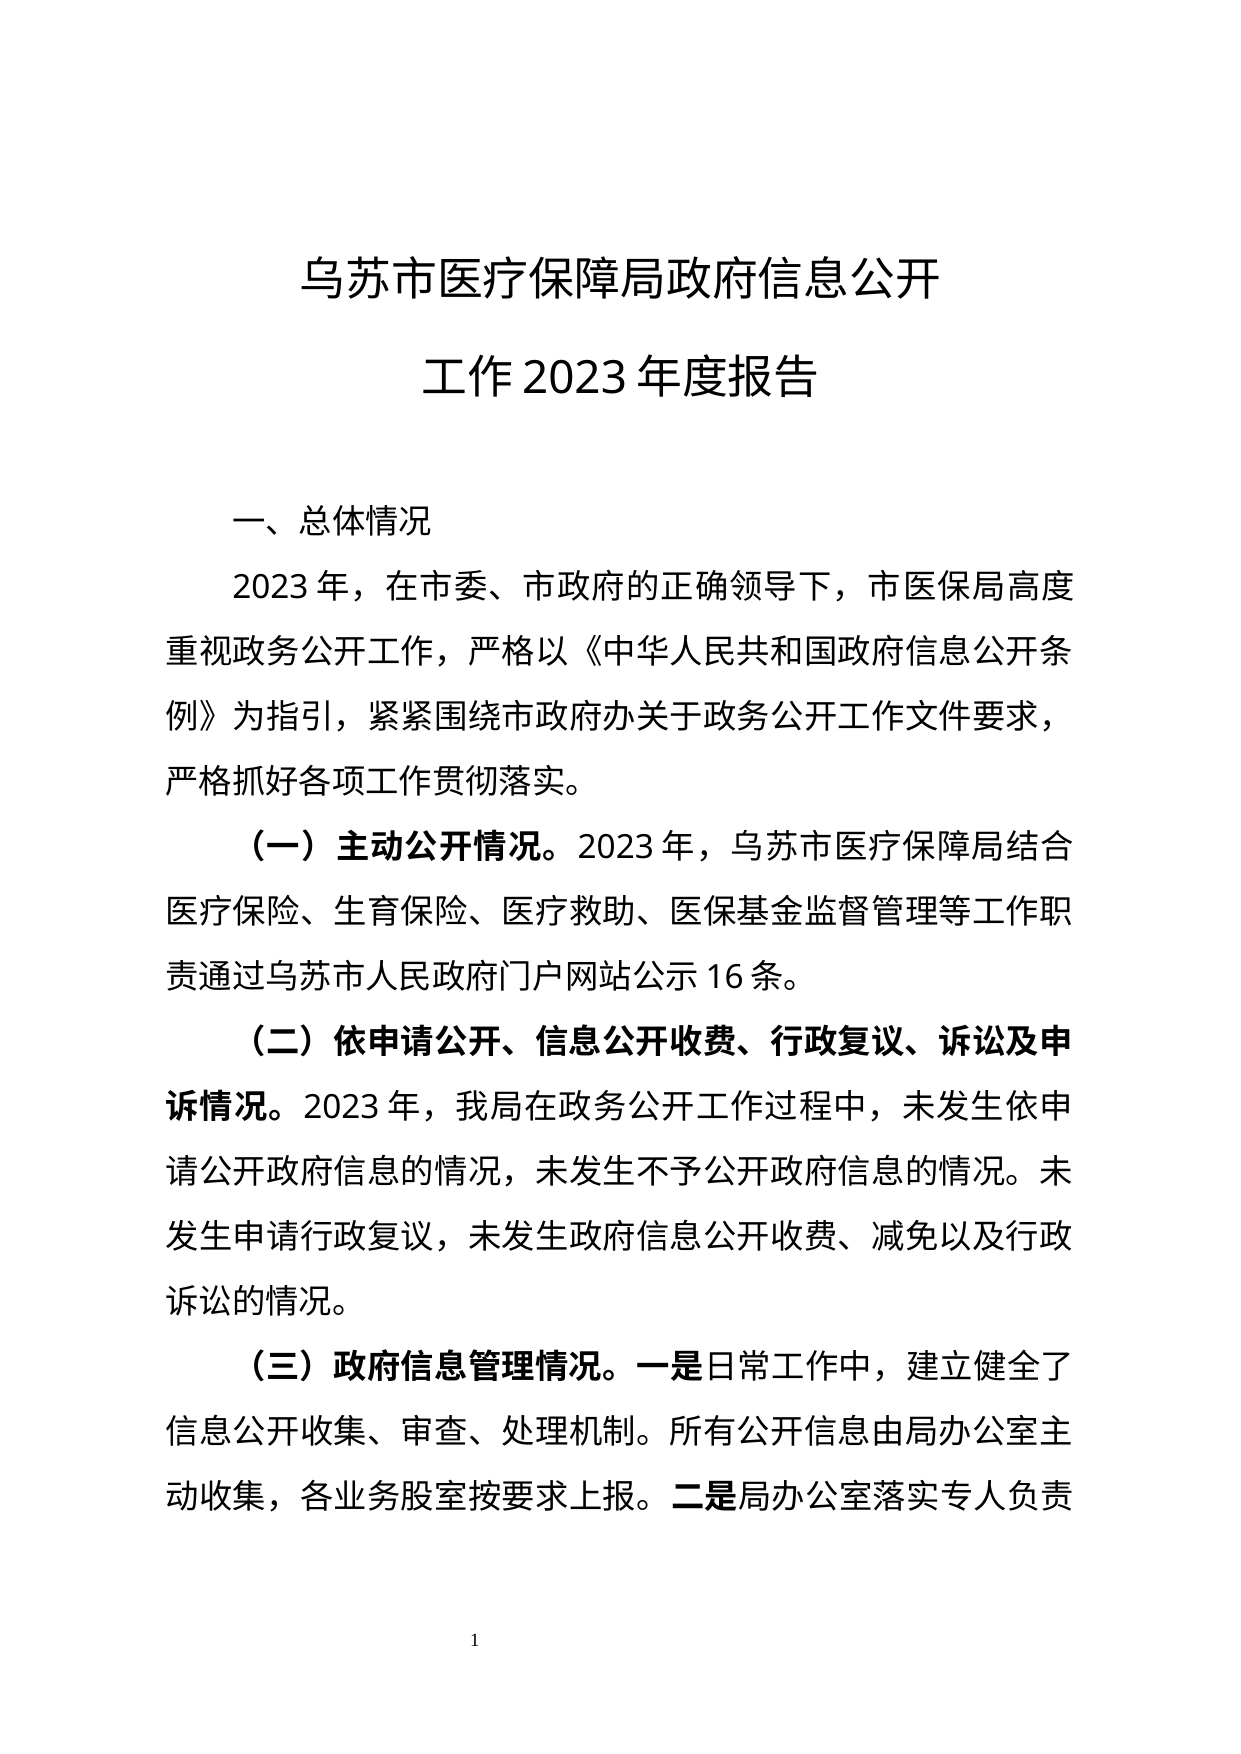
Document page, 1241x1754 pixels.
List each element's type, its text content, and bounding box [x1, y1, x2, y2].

text 2023年，在市委、市政府的正确领导下，市医保局高度重视政务公开工作，严格以《中华人民共和国政府信息公开条例》为指引，紧紧围绕市政府办关于政务公开工作文件要求，严格抓好各项工作贯彻落实。 [165, 552, 1075, 812]
text 工作2023年度报告 [165, 324, 1075, 422]
text （一）主动公开情况。2023年，乌苏市医疗保障局结合医疗保险、生育保险、医疗救助、医保基金监督管理等工作职责通过乌苏市人民政府门户网站公示16条。 [165, 812, 1075, 1007]
text 一、总体情况 [165, 487, 1075, 552]
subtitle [165, 1332, 1075, 1527]
text （二）依申请公开、信息公开收费、行政复议、诉讼及申诉情况。2023年，我局在政务公开工作过程中，未发生依申请公开政府信息的情况，未发生不予公开政府信息的情况。未发生申请行政复议，未发生政府信息公开收费、减免以及行政诉讼的情况。 [165, 1007, 1075, 1332]
text 乌苏市医疗保障局政府信息公开 [165, 227, 1075, 324]
